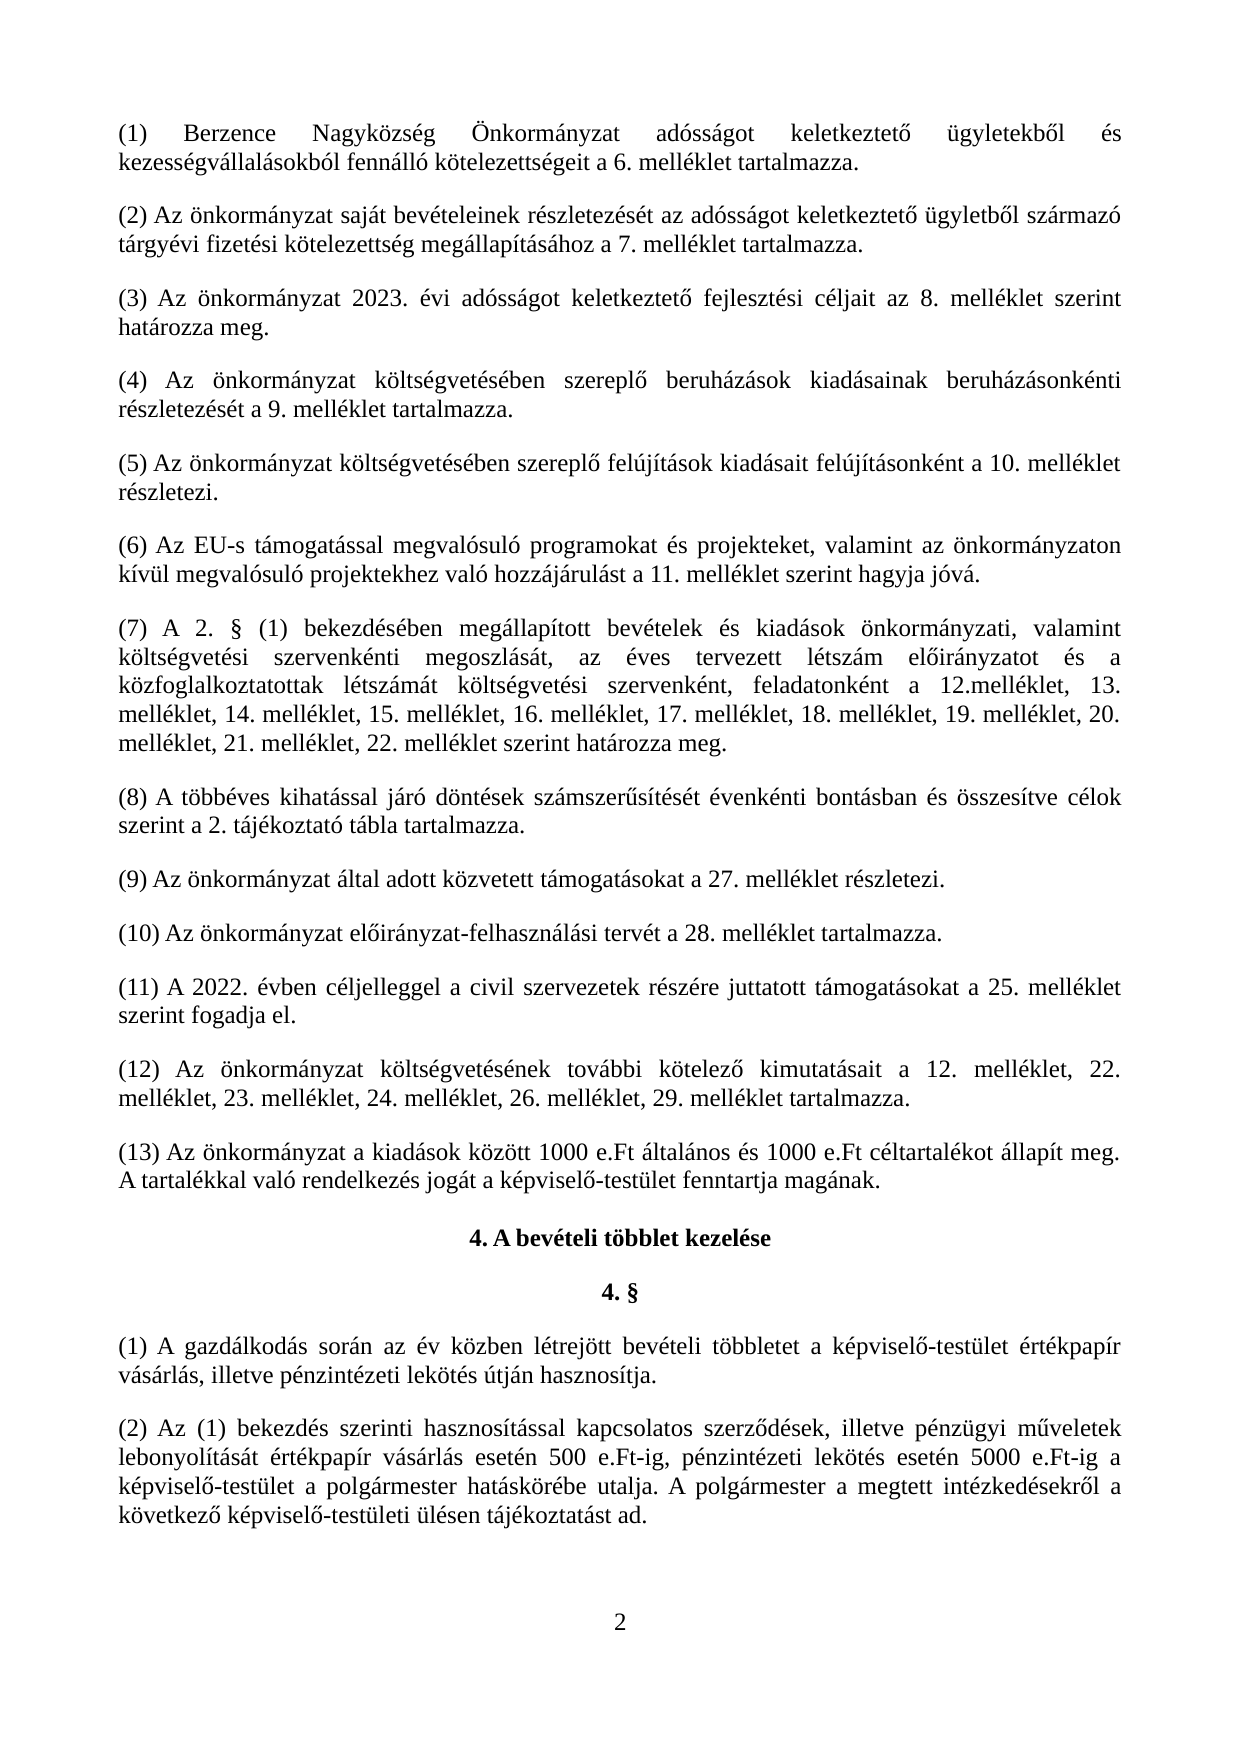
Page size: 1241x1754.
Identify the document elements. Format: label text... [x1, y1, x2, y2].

text (1) A gazdálkodás során az év közben létrejött bevételi többletet a képviselő-testület értékpapír vásárlás, illetve pénzintézeti lekötés útján hasznosítja. [118, 1331, 1122, 1388]
text (9) Az önkormányzat által adott közvetett támogatásokat a 27. melléklet részletezi. [118, 864, 1122, 893]
text (4) Az önkormányzat költségvetésében szereplő beruházások kiadásainak beruházásonkénti részletezését a 9. melléklet tartalmazza. [118, 366, 1122, 423]
text (5) Az önkormányzat költségvetésében szereplő felújítások kiadásait felújításonként a 10. melléklet részletezi. [118, 448, 1122, 506]
text (10) Az önkormányzat előirányzat-felhasználási tervét a 28. melléklet tartalmazza. [118, 918, 1122, 947]
text (8) A többéves kihatással járó döntések számszerűsítését évenkénti bontásban és összesítve célok szerint a 2. tájékoztató tábla tartalmazza. [118, 782, 1122, 839]
text (12) Az önkormányzat költségvetésének további kötelező kimutatásait a 12. melléklet, 22. melléklet, 23. melléklet, 24. melléklet, 26. melléklet, 29. melléklet tartalmazza. [118, 1054, 1122, 1112]
text (7) A 2. § (1) bekezdésében megállapított bevételek és kiadások önkormányzati, valamint költségvetési szervenkénti megoszlását, az éves tervezett létszám előirányzatot és a közfoglalkoztatottak létszámát költségvetési szervenként, feladatonként a 12.melléklet, 13. melléklet, 14. melléklet, 15. melléklet, 16. melléklet, 17. melléklet, 18. melléklet, 19. melléklet, 20. melléklet, 21. melléklet, 22. melléklet szerint határozza meg. [118, 613, 1122, 757]
text (1) Berzence Nagyközség Önkormányzat adósságot keletkeztető ügyletekből és kezességvállalásokból fennálló kötelezettségeit a 6. melléklet tartalmazza. [118, 118, 1122, 176]
text (6) Az EU-s támogatással megvalósuló programokat és projekteket, valamint az önkormányzaton kívül megvalósuló projektekhez való hozzájárulást a 11. melléklet szerint hagyja jóvá. [118, 531, 1122, 588]
text 4. § [118, 1277, 1122, 1306]
text (3) Az önkormányzat 2023. évi adósságot keletkeztető fejlesztési céljait az 8. melléklet szerint határozza meg. [118, 283, 1122, 341]
text (11) A 2022. évben céljelleggel a civil szervezetek részére juttatott támogatásokat a 25. melléklet szerint fogadja el. [118, 972, 1122, 1029]
text 4. A bevételi többlet kezelése [118, 1223, 1122, 1252]
text (2) Az (1) bekezdés szerinti hasznosítással kapcsolatos szerződések, illetve pénzügyi műveletek lebonyolítását értékpapír vásárlás esetén 500 e.Ft-ig, pénzintézeti lekötés esetén 5000 e.Ft-ig a képviselő-testület a polgármester hatáskörébe utalja. A polgármester a megtett intézkedésekről a következő képviselő-testületi ülésen tájékoztatást ad. [118, 1413, 1122, 1528]
text (13) Az önkormányzat a kiadások között 1000 e.Ft általános és 1000 e.Ft céltartalékot állapít meg. A tartalékkal való rendelkezés jogát a képviselő-testület fenntartja magának. [118, 1137, 1122, 1194]
text (2) Az önkormányzat saját bevételeinek részletezését az adósságot keletkeztető ügyletből származó tárgyévi fizetési kötelezettség megállapításához a 7. melléklet tartalmazza. [118, 201, 1122, 258]
